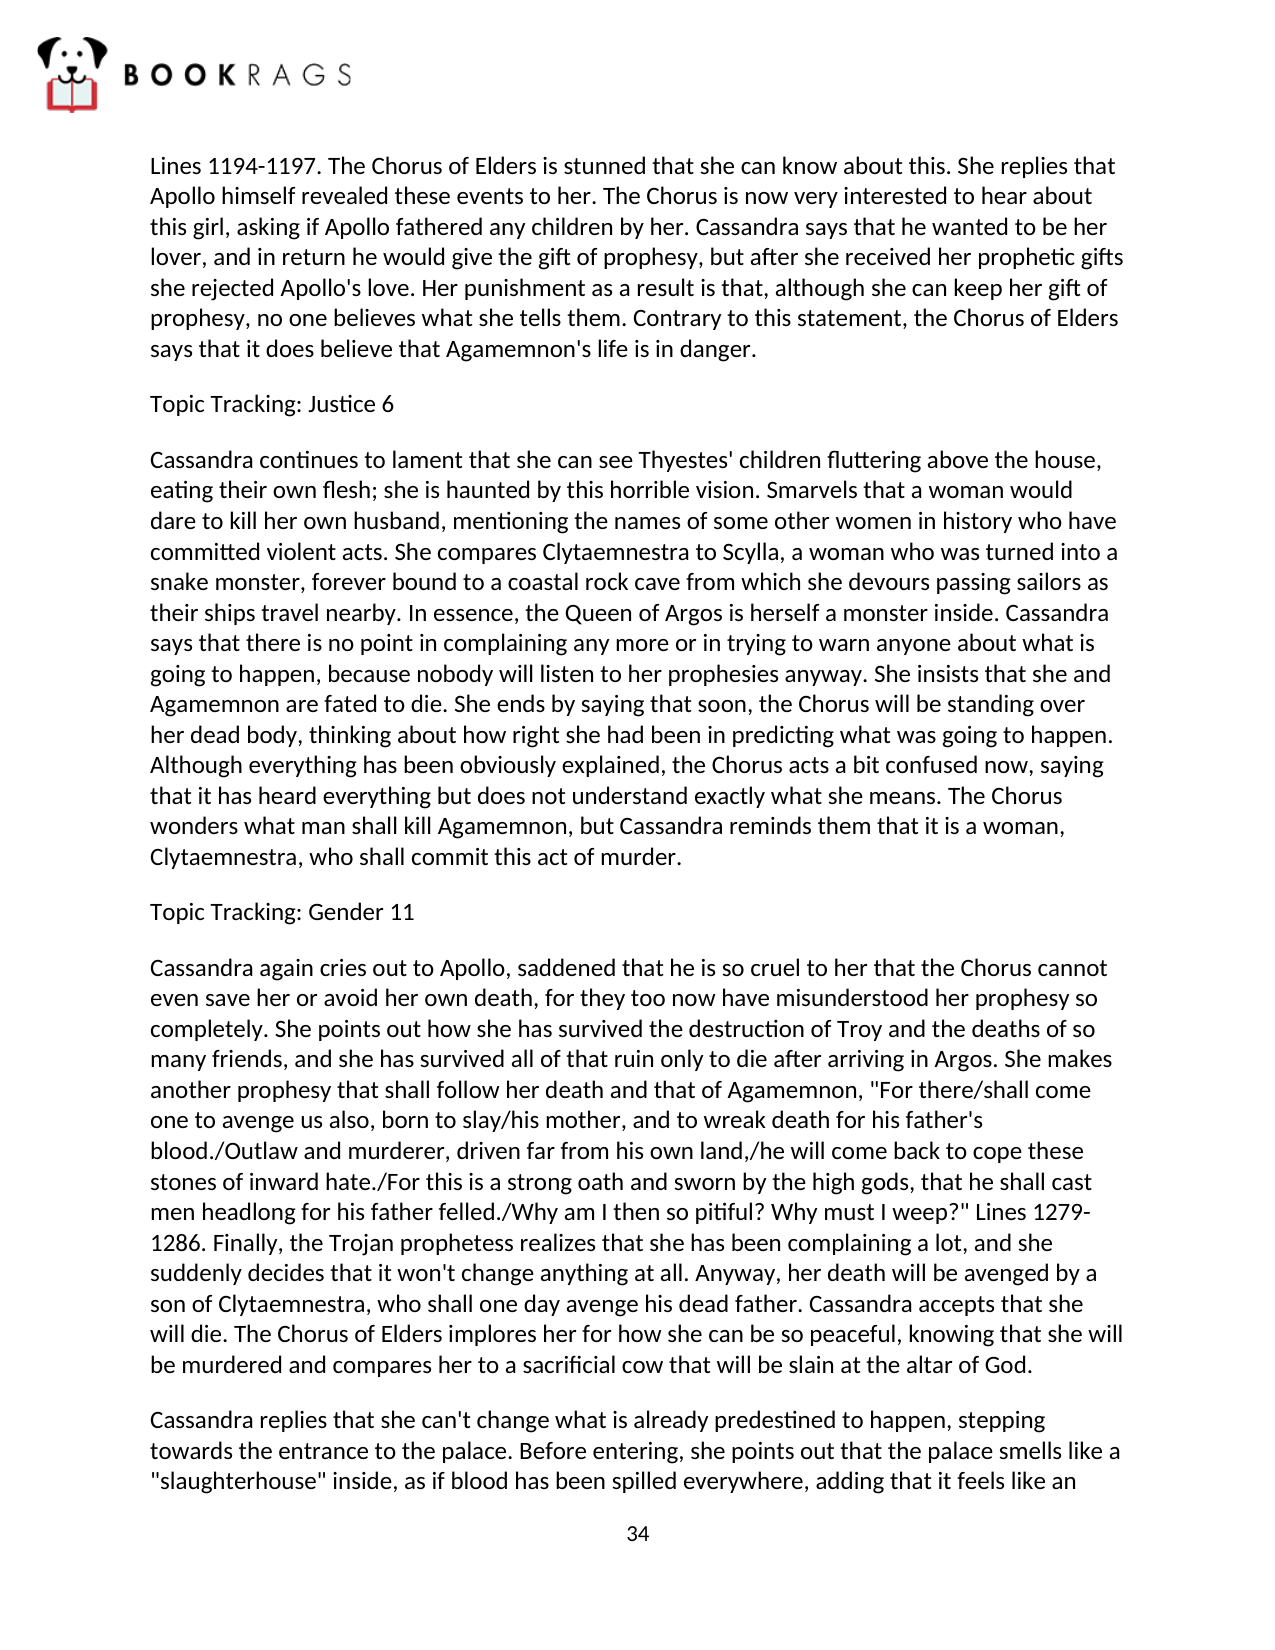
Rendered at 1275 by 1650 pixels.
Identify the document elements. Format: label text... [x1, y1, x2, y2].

text Cassandra again cries out to Apollo, saddened that he is so cruel to her that the Chorus cannot even save her or avoid her own death, for they too now have misunderstood her prophesy so completely. She points out how she has survived the destruction of Troy and the deaths of so many friends, and she has survived all of that ruin only to die after arriving in Argos. She makes another prophesy that shall follow her death and that of Agamemnon, "For there/shall come one to avenge us also, born to slay/his mother, and to wreak death for his father's blood./Outlaw and murderer, driven far from his own land,/he will come back to cope these stones of inward hate./For this is a strong oath and sworn by the high gods, that he shall cast men headlong for his father felled./Why am I then so pitiful? Why must I weep?" Lines 1279-1286. Finally, the Trojan prophetess realizes that she has been complaining a lot, and she suddenly decides that it won't change anything at all. Anyway, her death will be avenged by a son of Clytaemnestra, who shall one day avenge his dead father. Cassandra accepts that she will die. The Chorus of Elders implores her for how she can be so peaceful, knowing that she will be murdered and compares her to a sacrificial cow that will be slain at the altar of God. [150, 952, 1125, 1379]
text Cassandra continues to lament that she can see Thyestes' children fluttering above the house, eating their own flesh; she is haunted by this horrible vision. Smarvels that a woman would dare to kill her own husband, mentioning the names of some other women in history who have committed violent acts. She compares Clytaemnestra to Scylla, a woman who was turned into a snake monster, forever bound to a coastal rock cave from which she devours passing sailors as their ships travel nearby. In essence, the Queen of Argos is herself a monster inside. Cassandra says that there is no point in complaining any more or in trying to warn anyone about what is going to happen, because nobody will listen to her prophesies anyway. She insists that she and Agamemnon are fated to die. She ends by saying that soon, the Chorus will be standing over her dead body, thinking about how right she had been in predicting what was going to happen. Although everything has been obviously explained, the Chorus acts a bit confused now, saying that it has heard everything but does not understand exactly what she means. The Chorus wonders what man shall kill Agamemnon, but Cassandra reminds them that it is a woman, Clytaemnestra, who shall commit this act of murder. [150, 444, 1125, 871]
picture [37, 37, 351, 113]
text Topic Tracking: Justice 6 [150, 389, 1125, 419]
text Topic Tracking: Gender 11 [150, 896, 1125, 927]
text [150, 150, 1125, 364]
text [150, 1404, 1125, 1496]
